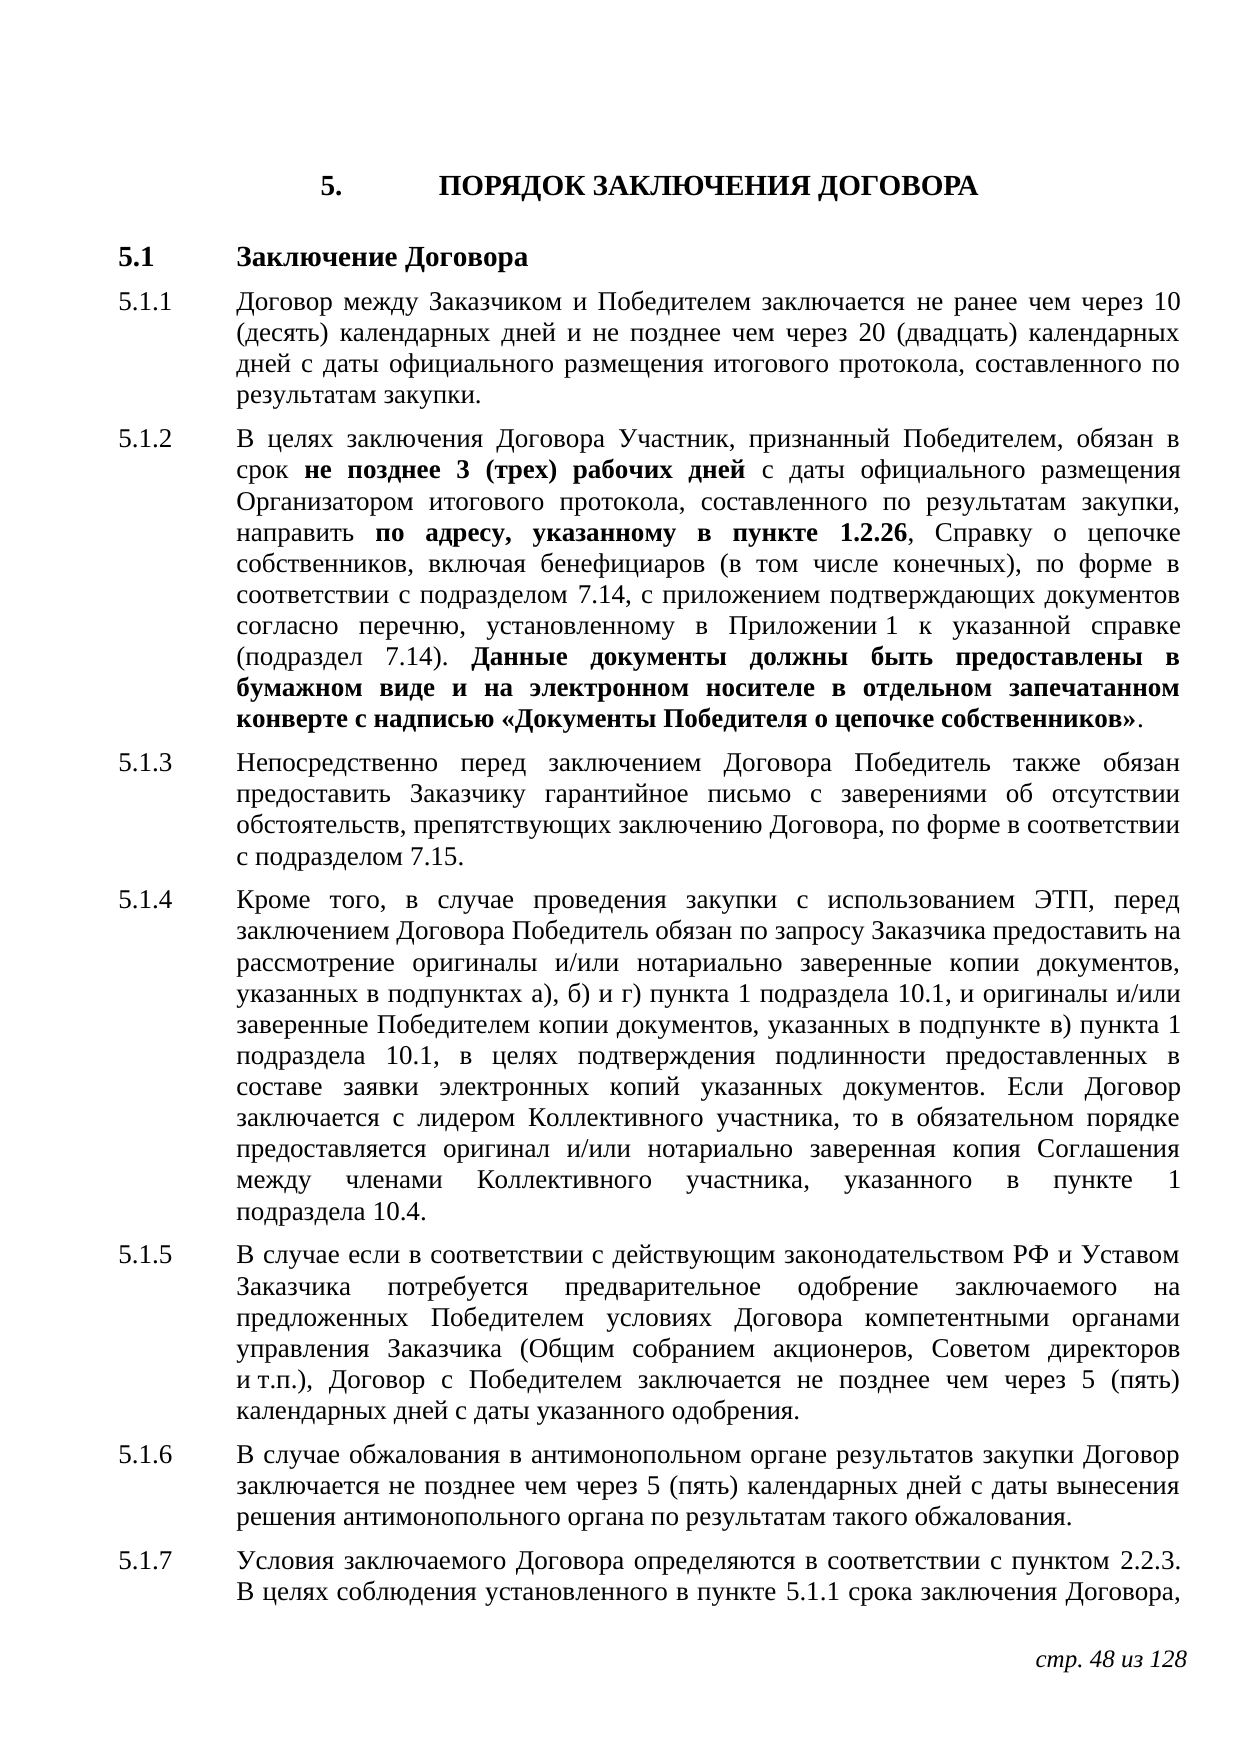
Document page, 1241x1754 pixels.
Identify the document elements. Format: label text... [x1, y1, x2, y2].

text Непосредственно перед заключением Договора Победитель также обязан предоставить Заказчику гарантийное письмо с заверениями об отсутствии обстоятельств, препятствующих заключению Договора, по форме в соответствии с подразделом 7.15. [118, 746, 1181, 871]
text В случае если в соответствии с действующим законодательством РФ и Уставом Заказчика потребуется предварительное одобрение заключаемого на предложенных Победителем условиях Договора компетентными органами управления Заказчика (Общим собранием акционеров, Советом директоров и т.п.), Договор с Победителем заключается не позднее чем через 5 (пять) календарных дней с даты указанного одобрения. [118, 1238, 1181, 1425]
text В целях заключения Договора Участник, признанный Победителем, обязан в срок не позднее 3 (трех) рабочих дней с даты официального размещения Организатором итогового протокола, составленного по результатам закупки, направить по адресу, указанному в пункте 1.2.26, Справку о цепочке собственников, включая бенефициаров (в том числе конечных), по форме в соответствии с подразделом 7.14, с приложением подтверждающих документов согласно перечню, установленному в Приложении 1 к указанной справке (подраздел 7.14). Данные документы должны быть предоставлены в бумажном виде и на электронном носителе в отдельном запечатанном конверте с надписью «Документы Победителя о цепочке собственников». [118, 422, 1181, 734]
subtitle ПОРЯДОК ЗАКЛЮЧЕНИЯ ДОГОВОРА [118, 168, 1181, 202]
text Договор между Заказчиком и Победителем заключается не ранее чем через 10 (десять) календарных дней и не позднее чем через 20 (двадцать) календарных дней с даты официального размещения итогового протокола, составленного по результатам закупки. [118, 285, 1181, 410]
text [118, 1544, 1181, 1606]
subtitle Заключение Договора [118, 239, 1181, 273]
text В случае обжалования в антимонопольном органе результатов закупки Договор заключается не позднее чем через 5 (пять) календарных дней с даты вынесения решения антимонопольного органа по результатам такого обжалования. [118, 1438, 1181, 1531]
text Кроме того, в случае проведения закупки с использованием ЭТП, перед заключением Договора Победитель обязан по запросу Заказчика предоставить на рассмотрение оригиналы и/или нотариально заверенные копии документов, указанных в подпунктах а), б) и г) пункта 1 подраздела 10.1, и оригиналы и/или заверенные Победителем копии документов, указанных в подпункте в) пункта 1 подраздела 10.1, в целях подтверждения подлинности предоставленных в составе заявки электронных копий указанных документов. Если Договор заключается с лидером Коллективного участника, то в обязательном порядке предоставляется оригинал и/или нотариально заверенная копия Соглашения между членами Коллективного участника, указанного в пункте 1 подраздела 10.4. [118, 883, 1181, 1226]
